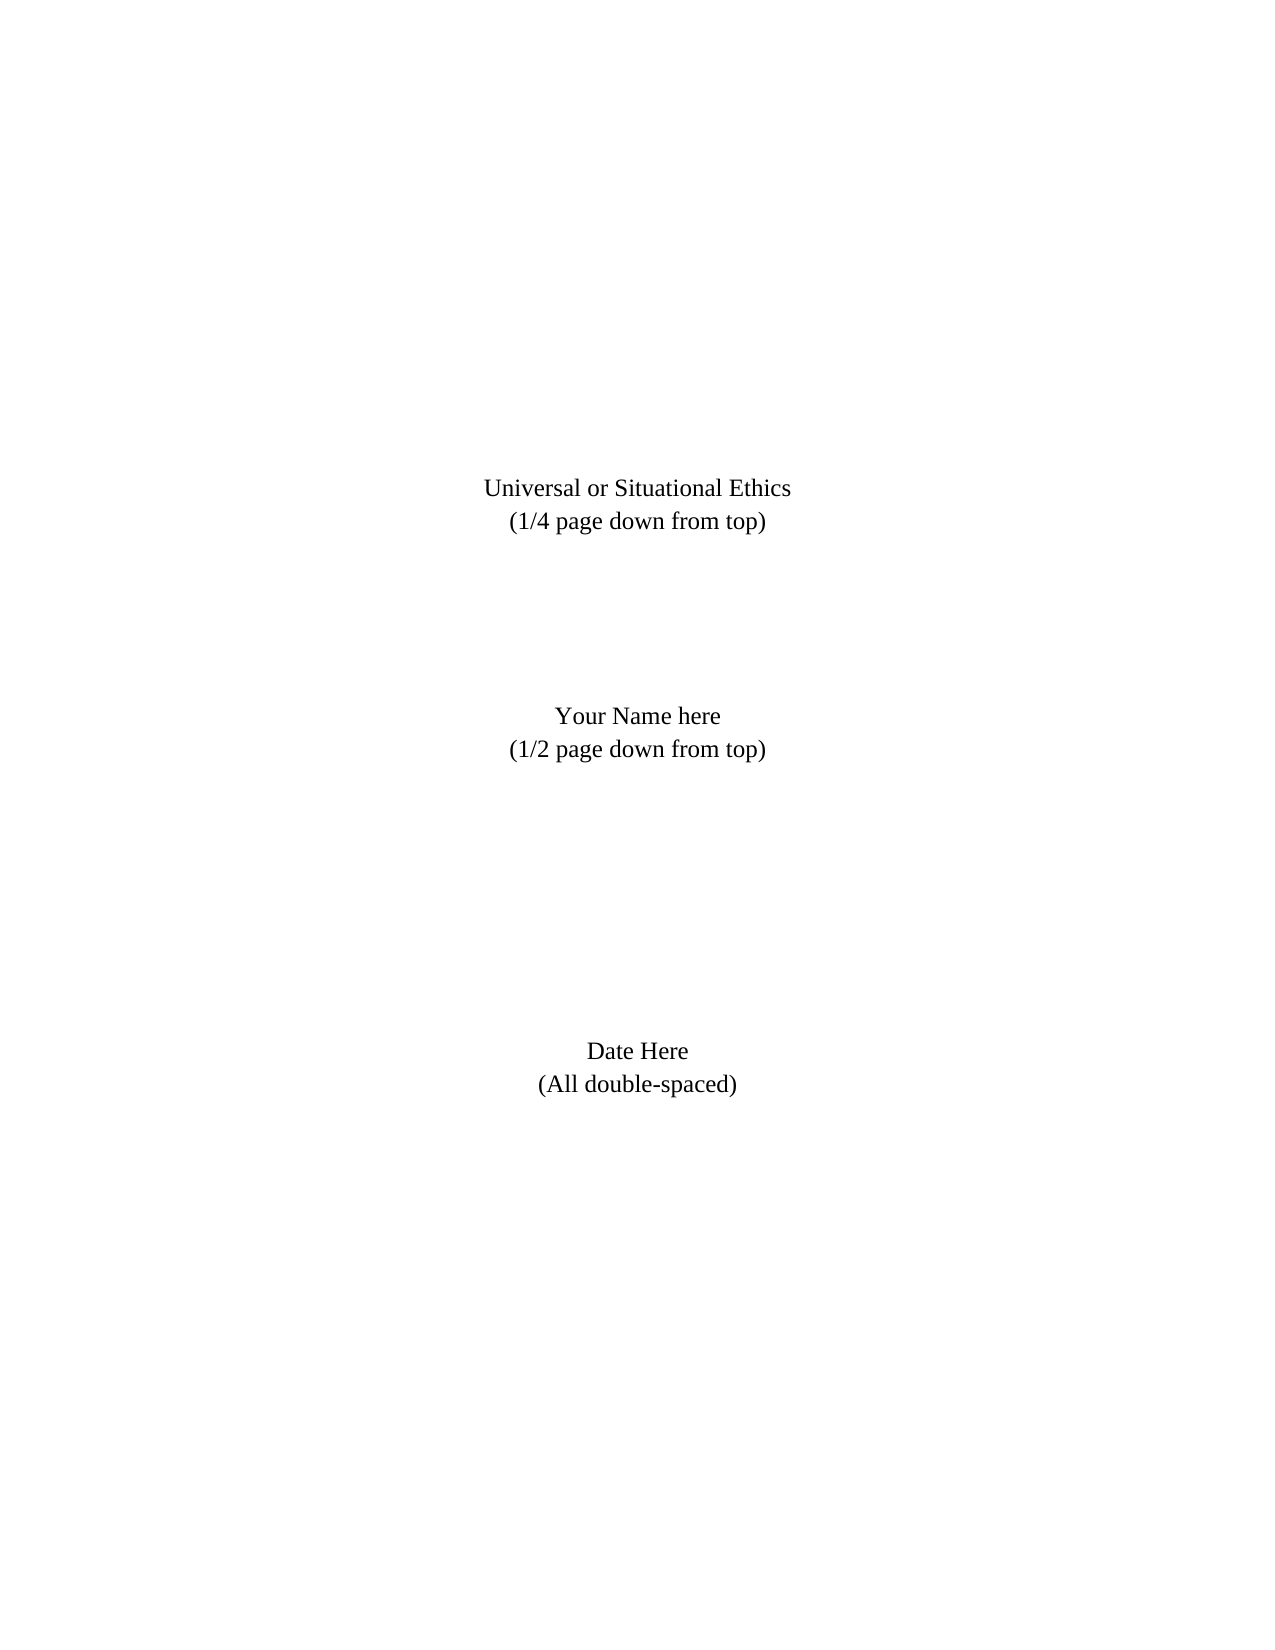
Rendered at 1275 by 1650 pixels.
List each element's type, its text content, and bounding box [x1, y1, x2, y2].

text Universal or Situational Ethics [150, 473, 1125, 502]
text (All double-spaced) [150, 1069, 1125, 1098]
text Date Here [150, 1036, 1125, 1065]
text (1/2 page down from top) [150, 734, 1125, 762]
text Your Name here [150, 701, 1125, 729]
text (1/4 page down from top) [150, 506, 1125, 535]
